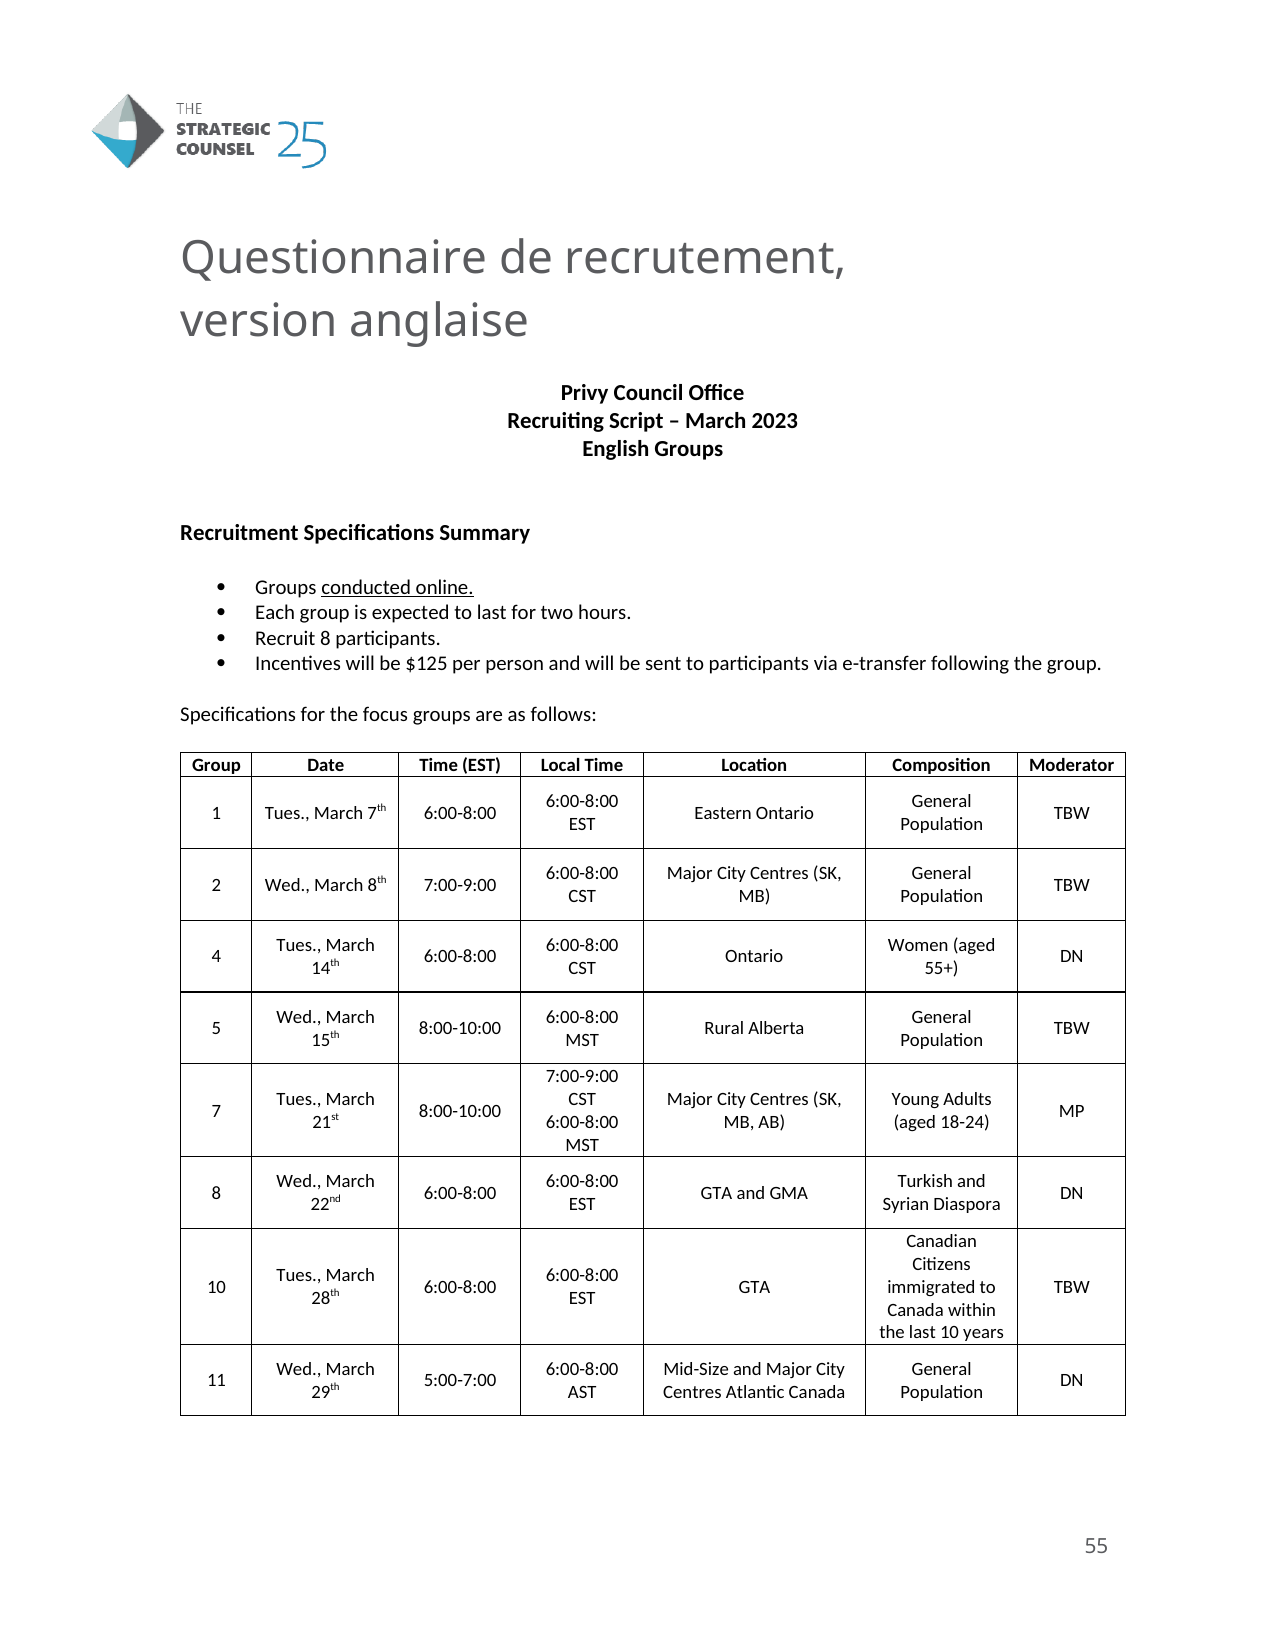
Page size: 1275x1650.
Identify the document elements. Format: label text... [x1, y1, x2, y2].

table_cell 6:00-8:00 CST [521, 849, 643, 919]
subtitle Questionnaire de recrutement, version anglaise [180, 225, 930, 350]
table_cell Tues., March 14th [252, 921, 398, 991]
picture [91, 72, 445, 215]
text Specifications for the focus groups are as follows: [180, 701, 1125, 726]
table_cell 4 [181, 921, 251, 991]
table_cell 6:00-8:00 [399, 777, 520, 848]
table_cell Wed., March 22nd [252, 1157, 398, 1228]
table_cell Rural Alberta [644, 993, 865, 1063]
table_cell DN [1018, 1157, 1125, 1228]
table_cell 5:00-7:00 [399, 1345, 520, 1415]
table_cell 7:00-9:00 [399, 849, 520, 919]
table_cell GTA and GMA [644, 1157, 865, 1228]
table_cell Tues., March 28th [252, 1229, 398, 1343]
text Privy Council Office [180, 378, 1125, 406]
table_cell Canadian Citizens immigrated to Canada within the last 10 years [866, 1229, 1017, 1343]
table_cell 7 [181, 1064, 251, 1156]
table_cell 5 [181, 993, 251, 1063]
table_cell Ontario [644, 921, 865, 991]
table_cell 6:00-8:00 [399, 1229, 520, 1343]
table_cell DN [1018, 921, 1125, 991]
table_cell General Population [866, 1345, 1017, 1415]
table_cell 6:00-8:00 [399, 921, 520, 991]
table_header Date [252, 753, 398, 776]
table_cell Turkish and Syrian Diaspora [866, 1157, 1017, 1228]
table_cell General Population [866, 993, 1017, 1063]
table_cell 8:00-10:00 [399, 993, 520, 1063]
table_cell 1 [181, 777, 251, 848]
table_cell DN [1018, 1345, 1125, 1415]
table_cell 6:00-8:00 EST [521, 1157, 643, 1228]
table_cell Mid-Size and Major City Centres Atlantic Canada [644, 1345, 865, 1415]
table_cell Major City Centres (SK, MB, AB) [644, 1064, 865, 1156]
table_cell Eastern Ontario [644, 777, 865, 848]
table_cell 6:00-8:00 MST [521, 993, 643, 1063]
list Incentives will be $125 per person and will be sent to participants via e-transfer following the group. [217, 650, 1125, 676]
table_header Composition [866, 753, 1017, 776]
table_cell Tues., March 7th [252, 777, 398, 848]
table_cell Major City Centres (SK, MB) [644, 849, 865, 919]
table_cell 8 [181, 1157, 251, 1228]
table_cell 6:00-8:00 AST [521, 1345, 643, 1415]
table_cell 11 [181, 1345, 251, 1415]
table_cell MP [1018, 1064, 1125, 1156]
table_cell Wed., March 8th [252, 849, 398, 919]
table_cell 6:00-8:00 [399, 1157, 520, 1228]
table_cell Wed., March 15th [252, 993, 398, 1063]
table_cell General Population [866, 849, 1017, 919]
table_header Time (EST) [399, 753, 520, 776]
table_header Location [644, 753, 865, 776]
table_cell 6:00-8:00 CST [521, 921, 643, 991]
table_cell 10 [181, 1229, 251, 1343]
table_cell Tues., March 21st [252, 1064, 398, 1156]
table_cell General Population [866, 777, 1017, 848]
list Each group is expected to last for two hours. [217, 599, 1125, 625]
table_cell TBW [1018, 849, 1125, 919]
text English Groups [180, 434, 1125, 462]
list Groups conducted online. [217, 574, 1125, 599]
table_cell 7:00-9:00 CST 6:00-8:00 MST [521, 1064, 643, 1156]
text Recruitment Specifications Summary [180, 518, 1125, 546]
table_cell Young Adults (aged 18-24) [866, 1064, 1017, 1156]
table_cell Wed., March 29th [252, 1345, 398, 1415]
table_header Local Time [521, 753, 643, 776]
table_cell TBW [1018, 777, 1125, 848]
table_cell TBW [1018, 1229, 1125, 1343]
text Recruiting Script – March 2023 [180, 406, 1125, 434]
table_cell Women (aged 55+) [866, 921, 1017, 991]
table_header Moderator [1018, 753, 1125, 776]
table_cell 6:00-8:00 EST [521, 777, 643, 848]
table_cell GTA [644, 1229, 865, 1343]
table_cell TBW [1018, 993, 1125, 1063]
table_header Group [181, 753, 251, 776]
list Recruit 8 participants. [217, 625, 1125, 650]
table_cell 2 [181, 849, 251, 919]
table_cell 6:00-8:00 EST [521, 1229, 643, 1343]
table_cell 8:00-10:00 [399, 1064, 520, 1156]
